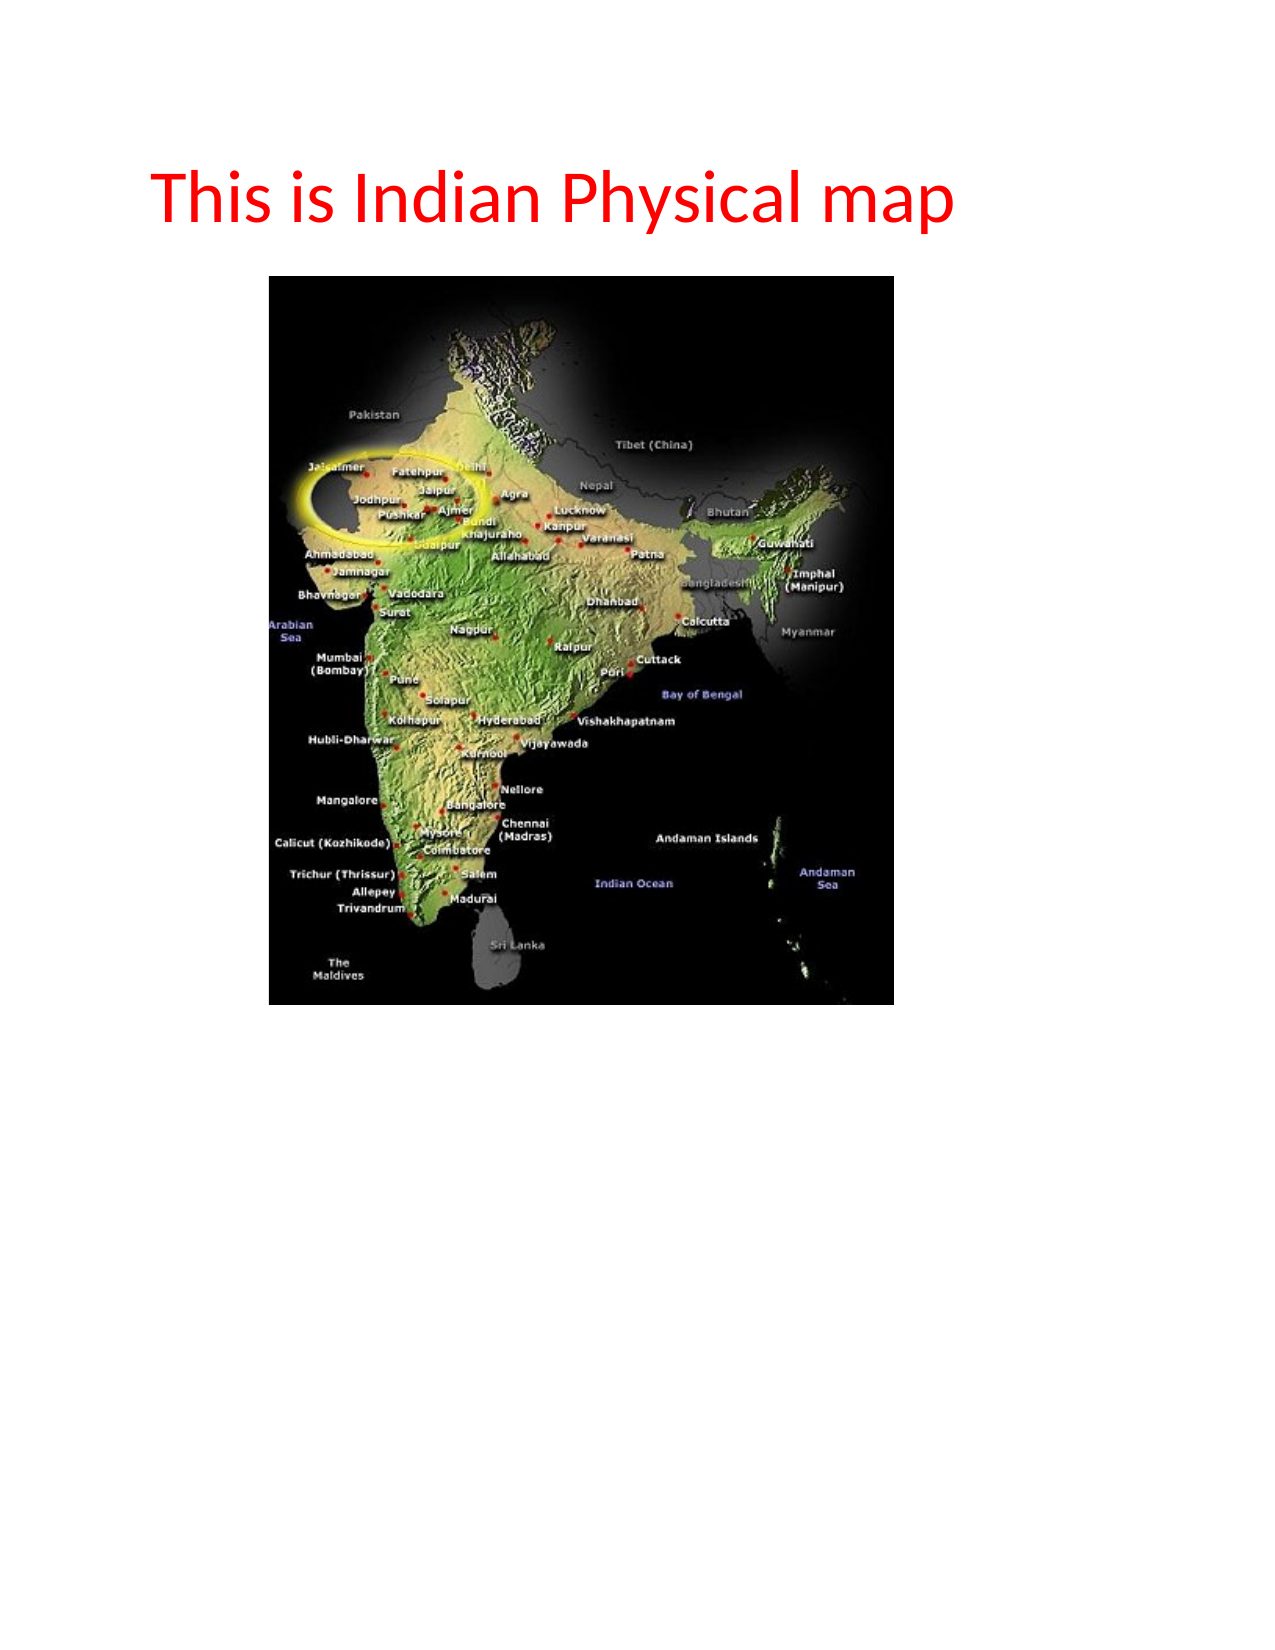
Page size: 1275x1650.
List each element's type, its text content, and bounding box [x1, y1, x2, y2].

picture [268, 276, 894, 1005]
text This is Indian Physical map [150, 150, 1125, 242]
